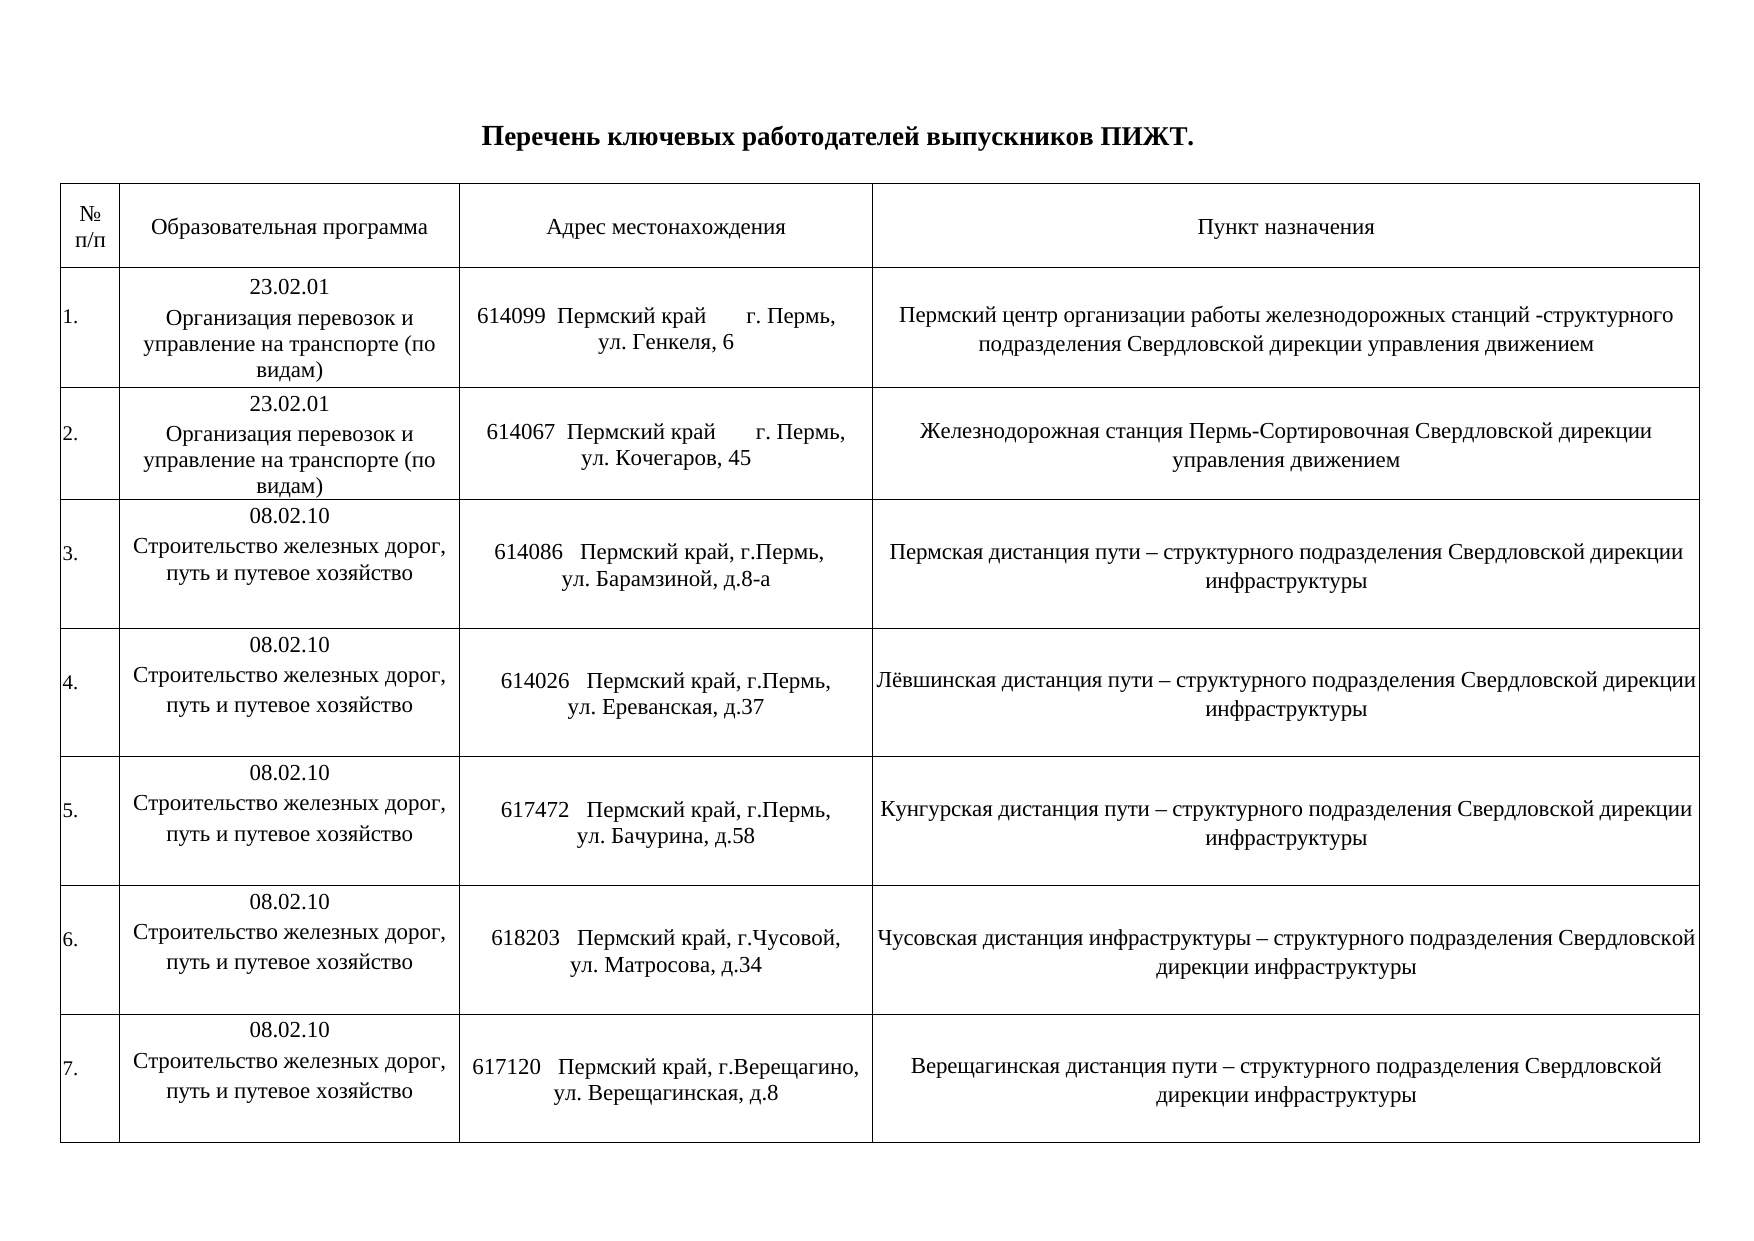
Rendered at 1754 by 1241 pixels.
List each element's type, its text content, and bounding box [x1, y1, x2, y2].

table_header № п/п [61, 184, 119, 267]
table_cell 08.02.10 Строительство железных дорог, путь и путевое хозяйство [120, 629, 459, 756]
table_cell 08.02.10 Строительство железных дорог, путь и путевое хозяйство [120, 500, 459, 628]
table_cell 614026 Пермский край, г.Пермь, ул. Ереванская, д.37 [460, 629, 872, 756]
table_cell 617120 Пермский край, г.Верещагино, ул. Верещагинская, д.8 [460, 1015, 872, 1142]
table_cell Пермская дистанция пути – структурного подразделения Свердловской дирекции инфраструктуры [873, 500, 1699, 628]
table_cell Кунгурская дистанция пути – структурного подразделения Свердловской дирекции инфраструктуры [873, 757, 1699, 885]
table_cell Лёвшинская дистанция пути – структурного подразделения Свердловской дирекции инфраструктуры [873, 629, 1699, 756]
table_cell [61, 629, 119, 756]
table_cell [61, 268, 119, 387]
table_header Адрес местонахождения [460, 184, 872, 267]
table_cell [120, 1015, 459, 1142]
table_cell 08.02.10 Строительство железных дорог, путь и путевое хозяйство [120, 886, 459, 1013]
table_cell 614086 Пермский край, г.Пермь, ул. Барамзиной, д.8-а [460, 500, 872, 628]
table_cell 08.02.10 Строительство железных дорог, путь и путевое хозяйство [120, 757, 459, 885]
table_cell [61, 1015, 119, 1142]
table_cell 618203 Пермский край, г.Чусовой, ул. Матросова, д.34 [460, 886, 872, 1013]
table_cell [61, 500, 119, 628]
table_cell [61, 757, 119, 885]
table_cell Чусовская дистанция инфраструктуры – структурного подразделения Свердловской дирекции инфраструктуры [873, 886, 1699, 1013]
table_header Образовательная программа [120, 184, 459, 267]
table_header Пункт назначения [873, 184, 1699, 267]
table_cell Пермский центр организации работы железнодорожных станций -структурного подразделения Свердловской дирекции управления движением [873, 268, 1699, 387]
table_cell 614067 Пермский край г. Пермь, ул. Кочегаров, 45 [460, 388, 872, 499]
table_cell Верещагинская дистанция пути – структурного подразделения Свердловской дирекции инфраструктуры [873, 1015, 1699, 1142]
table_cell 23.02.01 Организация перевозок и управление на транспорте (по видам) [120, 268, 459, 387]
table_cell 23.02.01 Организация перевозок и управление на транспорте (по видам) [120, 388, 459, 499]
text Перечень ключевых работодателей выпускников ПИЖТ. [89, 118, 1695, 152]
table_cell Железнодорожная станция Пермь-Сортировочная Свердловской дирекции управления движением [873, 388, 1699, 499]
table_cell [61, 886, 119, 1013]
table_cell [61, 388, 119, 499]
table_cell 614099 Пермский край г. Пермь, ул. Генкеля, 6 [460, 268, 872, 387]
table_cell 617472 Пермский край, г.Пермь, ул. Бачурина, д.58 [460, 757, 872, 885]
